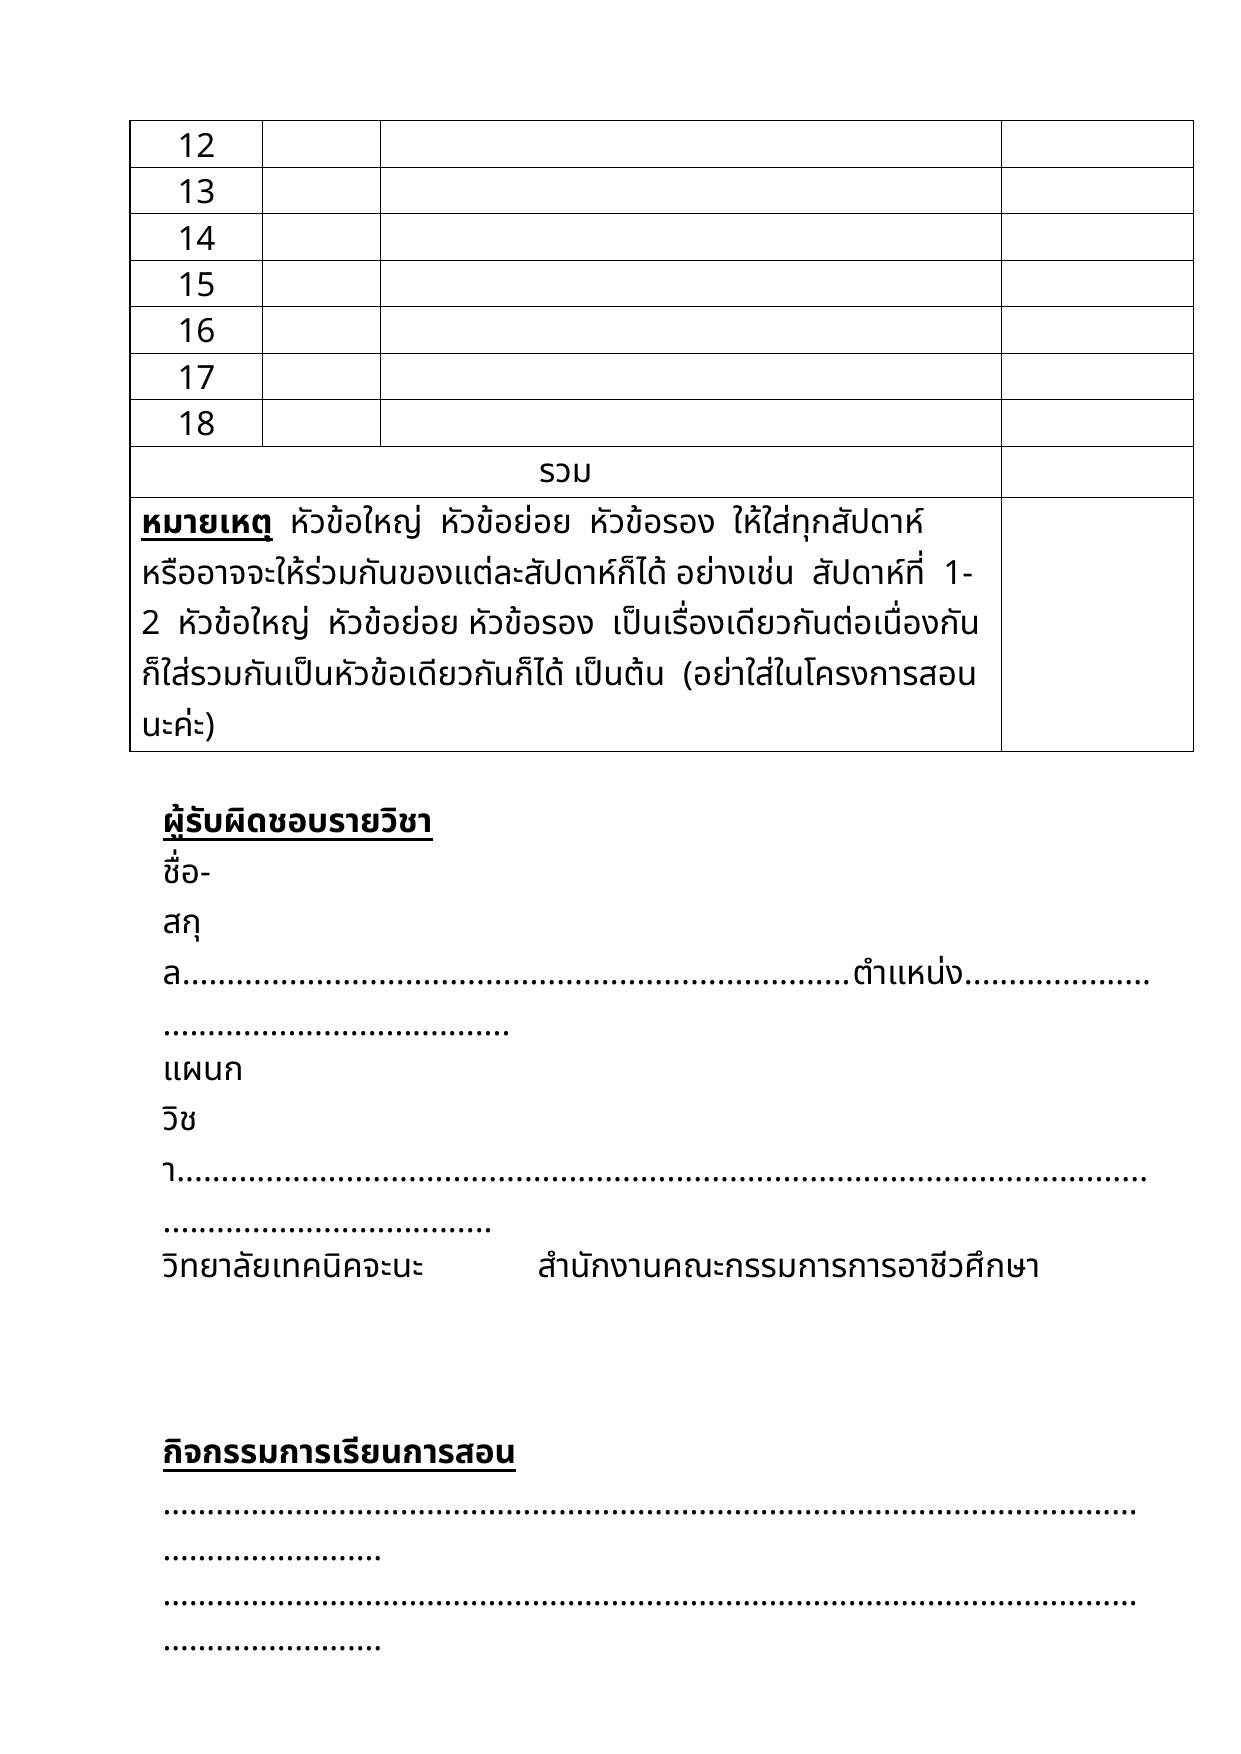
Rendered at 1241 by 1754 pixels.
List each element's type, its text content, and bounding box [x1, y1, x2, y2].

table_cell 17 [131, 354, 262, 399]
table_cell [381, 214, 1001, 260]
table_cell [1002, 261, 1193, 306]
table_cell [263, 400, 380, 446]
table_cell หมายเหตุ หัวข้อใหญ่ หัวข้อย่อย หัวข้อรอง ให้ใส่ทุกสัปดาห์ หรืออาจจะให้ร่วมกันของแต่ละสัปดาห์ก็ได้ อย่างเช่น สัปดาห์ที่ 1-2 หัวข้อใหญ่ หัวข้อย่อย หัวข้อรอง เป็นเรื่องเดียวกันต่อเนื่องกันก็ใส่รวมกันเป็นหัวข้อเดียวกันก็ได้ เป็นต้น (อย่าใส่ในโครงการสอนนะค่ะ) [131, 498, 1001, 751]
table_cell [1002, 307, 1193, 353]
table_cell [1002, 121, 1193, 167]
table_cell 13 [131, 168, 262, 213]
table_cell 14 [131, 214, 262, 260]
table_cell [1002, 400, 1193, 446]
text วิทยาลัยเทคนิคจะนะ สำนักงานคณะกรรมการการอาชีวศึกษา [162, 1242, 1152, 1292]
table_cell [263, 307, 380, 353]
table_cell [381, 168, 1001, 213]
table_cell [381, 261, 1001, 306]
table_cell [381, 307, 1001, 353]
table_cell [1002, 498, 1193, 751]
table_cell [263, 168, 380, 213]
table_cell [263, 261, 380, 306]
table_cell [1002, 447, 1193, 497]
table_cell [381, 400, 1001, 446]
table_cell [263, 214, 380, 260]
table_cell [1002, 214, 1193, 260]
table_cell [381, 354, 1001, 399]
table_cell [1002, 354, 1193, 399]
subtitle กิจกรรมการเรียนการสอน [162, 1428, 1152, 1479]
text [162, 1479, 1152, 1661]
table_cell 15 [131, 261, 262, 306]
table_cell [263, 121, 380, 167]
table_cell [1002, 168, 1193, 213]
subtitle ผู้รับผิดชอบรายวิชา [162, 797, 1152, 848]
text ชื่อ-สกุล...........................................................................ตำแหน่ง............................................................ [162, 848, 1152, 1045]
table_cell [263, 354, 380, 399]
table_cell [381, 121, 1001, 167]
table_cell 18 [131, 400, 262, 446]
table_cell 16 [131, 307, 262, 353]
table_cell 12 [131, 121, 262, 167]
text แผนกวิชา.................................................................................................................................................. [162, 1045, 1152, 1242]
table_cell รวม [131, 447, 1001, 497]
